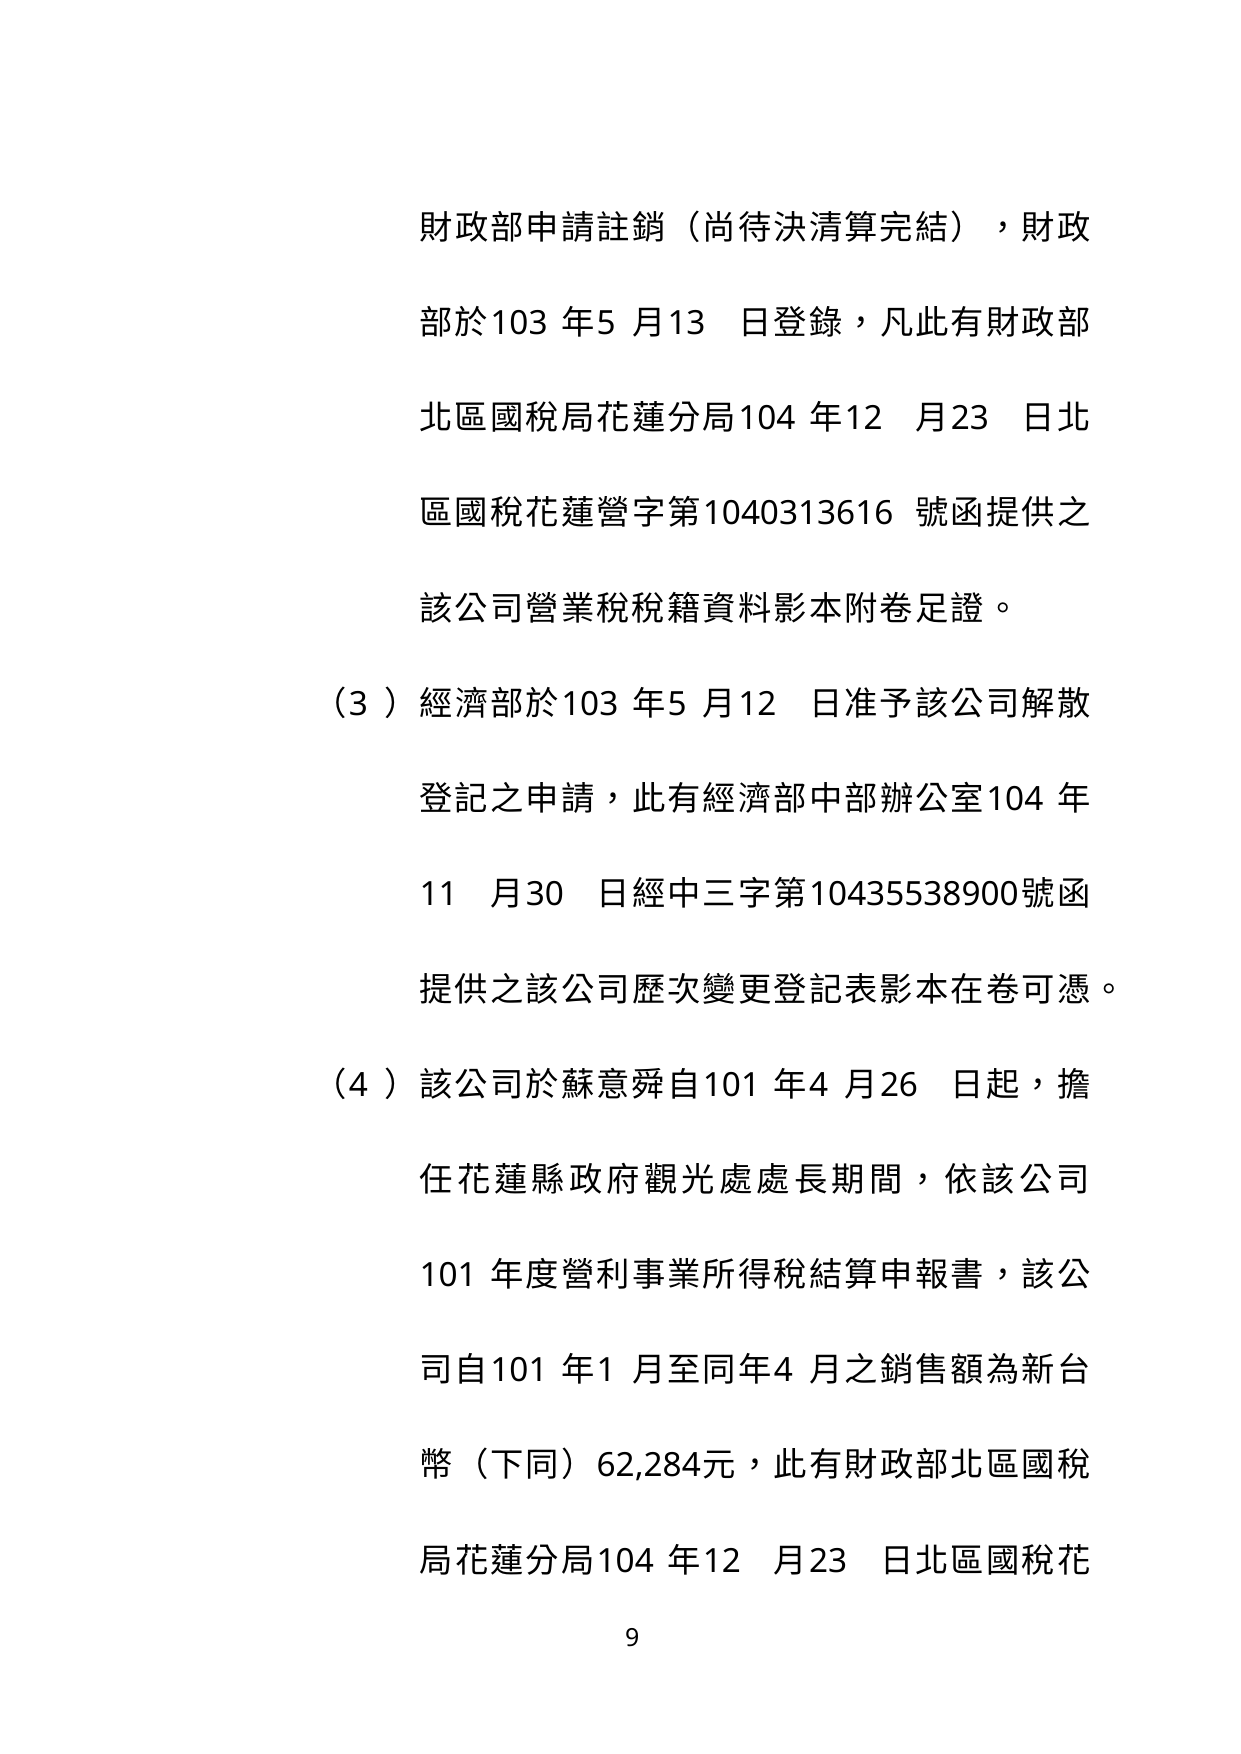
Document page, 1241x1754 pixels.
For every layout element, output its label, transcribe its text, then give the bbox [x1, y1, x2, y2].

subtitle 經濟部於103年5月12日准予該公司解散登記之申請，此有經濟部中部辦公室104年11月30日經中三字第10435538900號函提供之該公司歷次變更登記表影本在卷可憑。 [296, 653, 1092, 1034]
